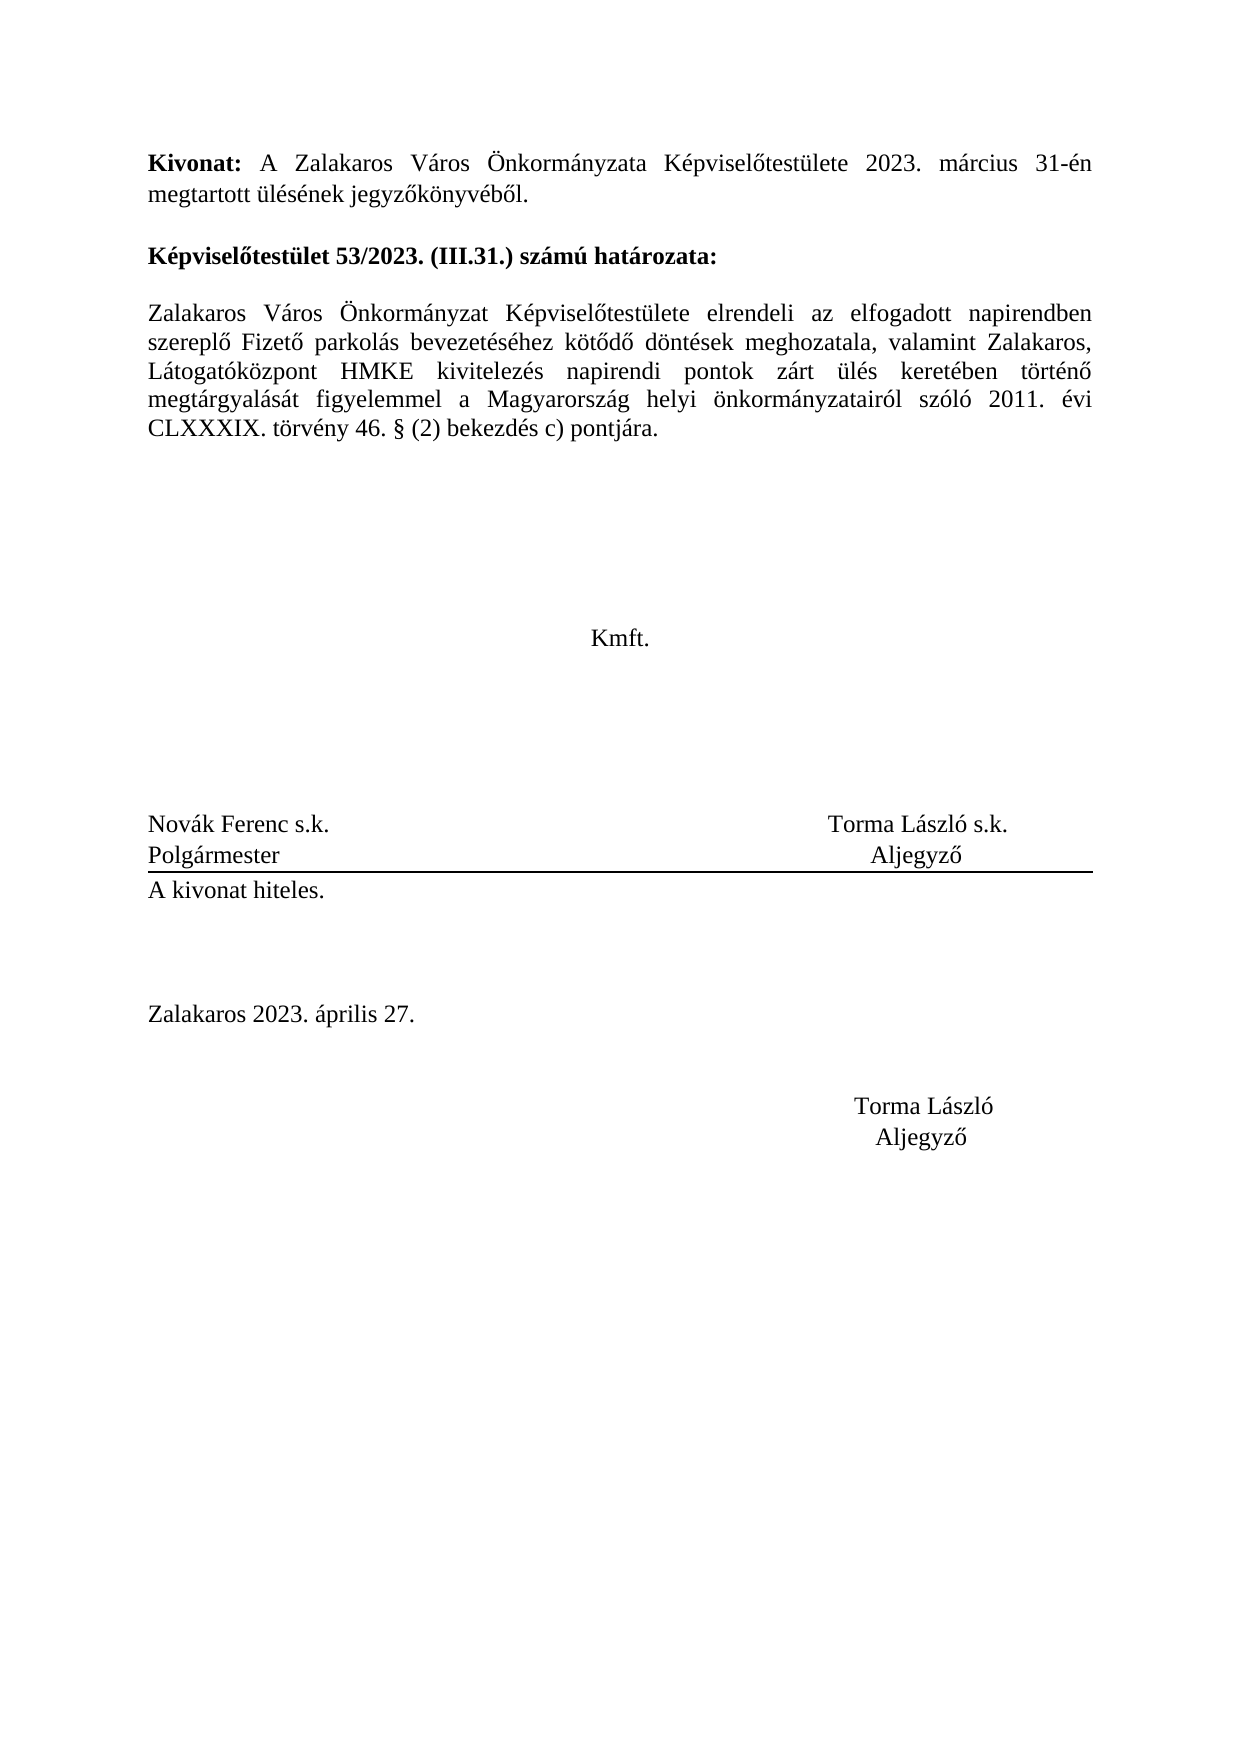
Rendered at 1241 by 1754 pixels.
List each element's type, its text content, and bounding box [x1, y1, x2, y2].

text Novák Ferenc s.k. Torma László s.k. [148, 809, 1093, 838]
text Kivonat: A Zalakaros Város Önkormányzata Képviselőtestülete 2023. március 31-én megtartott ülésének jegyzőkönyvéből. [148, 148, 1093, 207]
text Polgármester Aljegyző [148, 840, 1093, 871]
text Torma László [148, 1030, 1093, 1120]
text Aljegyző [148, 1122, 1093, 1151]
text Kmft. [148, 623, 1093, 652]
list Zalakaros Város Önkormányzat Képviselőtestülete elrendeli az elfogadott napirendben szereplő Fizető parkolás bevezetéséhez kötődő döntések meghozatala, valamint Zalakaros, Látogatóközpont HMKE kivitelezés napirendi pontok zárt ülés keretében történő megtárgyalását figyelemmel a Magyarország helyi önkormányzatairól szóló 2011. évi CLXXXIX. törvény 46. § (2) bekezdés c) pontjára. [148, 298, 1093, 442]
text Zalakaros 2023. április 27. [148, 999, 1093, 1028]
text A kivonat hiteles. [148, 875, 1093, 904]
list Képviselőtestület 53/2023. (III.31.) számú határozata: [148, 241, 1093, 269]
